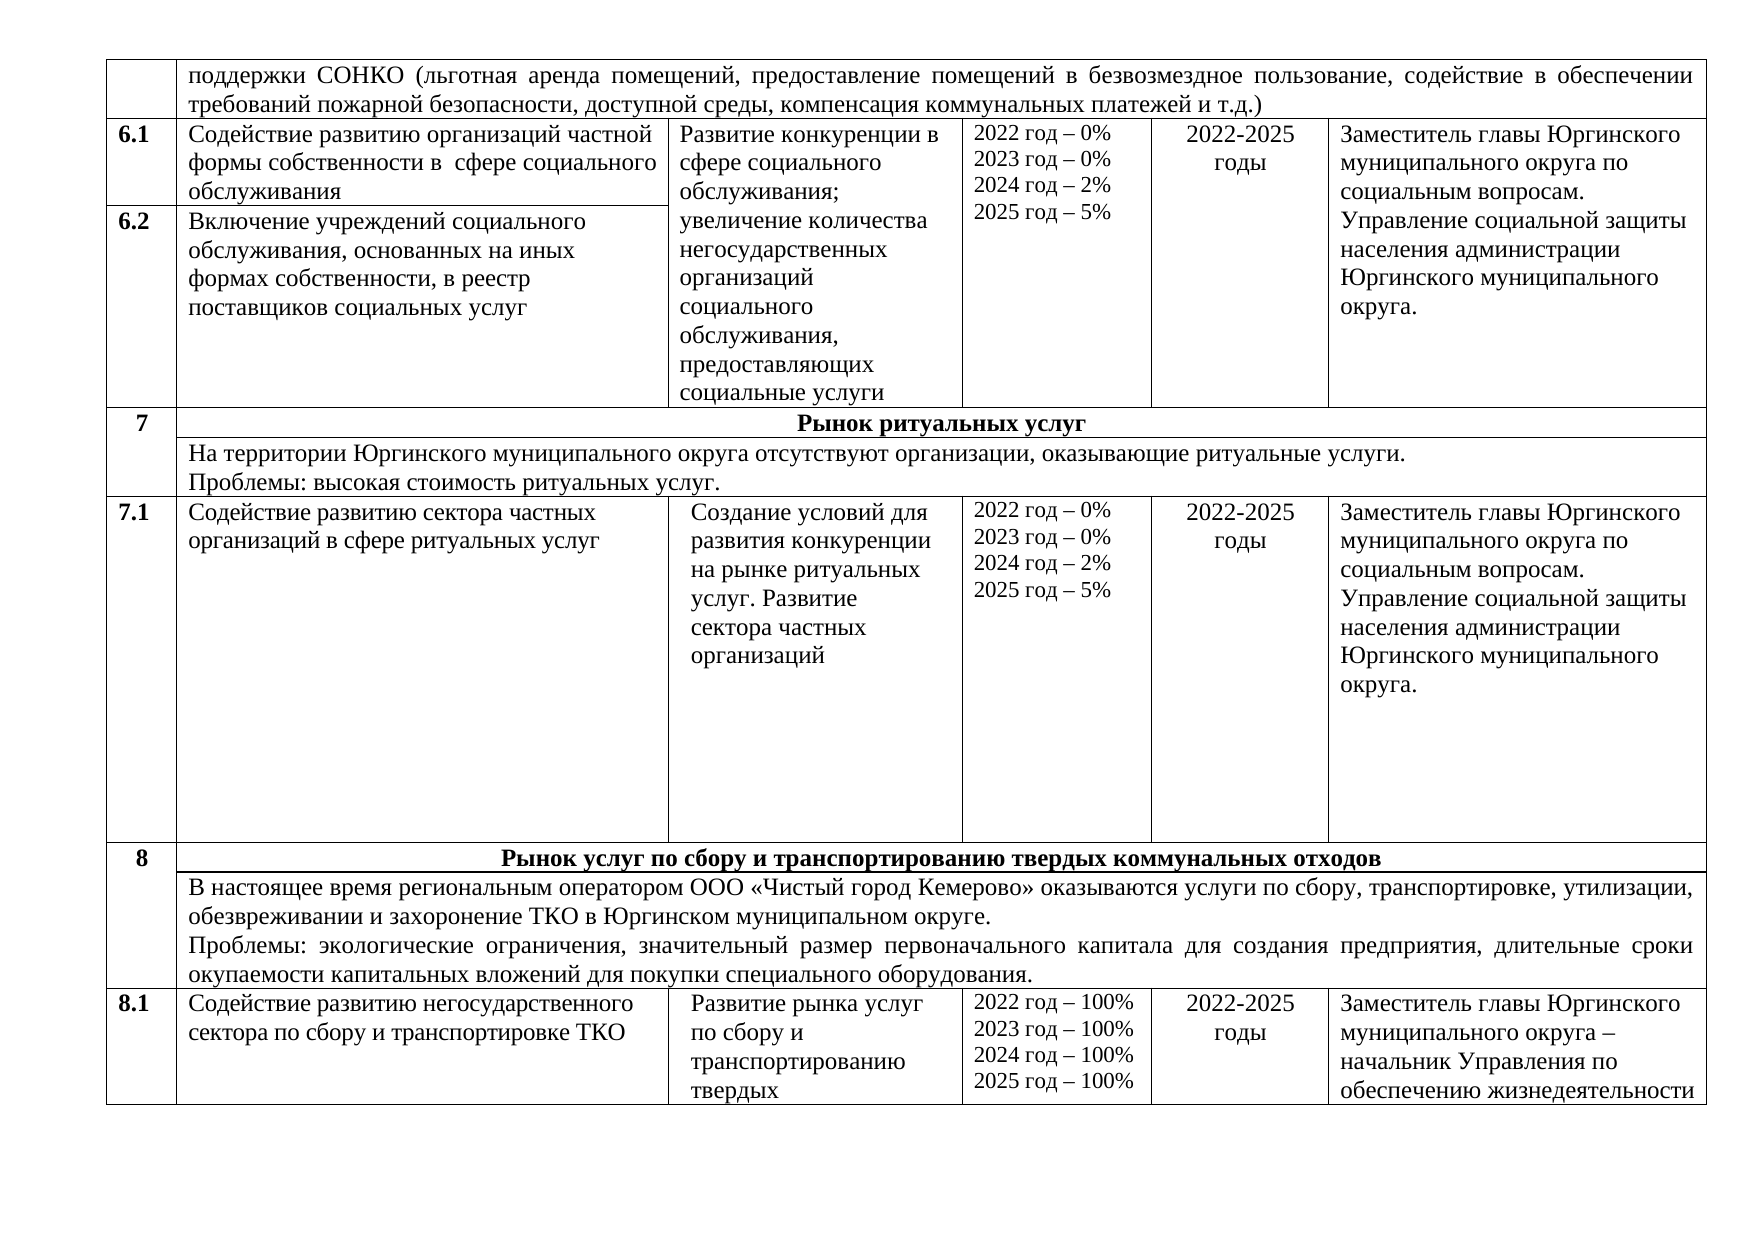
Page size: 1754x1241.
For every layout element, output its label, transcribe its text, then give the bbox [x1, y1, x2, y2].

table_cell 6.1 [107, 119, 176, 205]
table_cell Развитие конкуренции в сфере социального обслуживания; увеличение количества негосударственных организаций социального обслуживания, предоставляющих социальные услуги [669, 119, 962, 407]
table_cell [177, 989, 668, 1103]
table_cell 8 [107, 843, 176, 987]
table_cell 2022 год – 0% 2023 год – 0% 2024 год – 2% 2025 год – 5% [963, 119, 1151, 407]
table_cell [963, 989, 1151, 1103]
table_cell Содействие развитию сектора частных организаций в сфере ритуальных услуг [177, 497, 668, 842]
table_cell На территории Юргинского муниципального округа отсутствуют организации, оказывающие ритуальные услуги. Проблемы: высокая стоимость ритуальных услуг. [177, 438, 1706, 496]
table_cell В настоящее время региональным оператором ООО «Чистый город Кемерово» оказываются услуги по сбору, транспортировке, утилизации, обезвреживании и захоронение ТКО в Юргинском муниципальном округе. Проблемы: экологические ограничения, значительный размер первоначального капитала для создания предприятия, длительные сроки окупаемости капитальных вложений для покупки специального оборудования. [177, 873, 1706, 987]
table_cell [669, 989, 962, 1103]
table_cell 7 [107, 408, 176, 496]
table_cell 2022-2025 годы [1152, 497, 1328, 842]
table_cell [1329, 989, 1706, 1103]
table_cell Рынок услуг по сбору и транспортированию твердых коммунальных отходов [177, 843, 1706, 871]
table_cell [669, 497, 962, 842]
table_cell 2022-2025 годы [1152, 119, 1328, 407]
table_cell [177, 60, 1706, 118]
table_cell Содействие развитию организаций частной формы собственности в сфере социального обслуживания [177, 119, 668, 205]
table_cell Заместитель главы Юргинского муниципального округа по социальным вопросам. Управление социальной защиты населения администрации Юргинского муниципального округа. [1329, 119, 1706, 407]
table_cell 8.1 [107, 989, 176, 1103]
table_cell Включение учреждений социального обслуживания, основанных на иных формах собственности, в реестр поставщиков социальных услуг [177, 206, 668, 407]
table_cell Рынок ритуальных услуг [177, 408, 1706, 437]
table_cell Заместитель главы Юргинского муниципального округа по социальным вопросам. Управление социальной защиты населения администрации Юргинского муниципального округа. [1329, 497, 1706, 842]
table_cell 2022-2025 годы [1152, 989, 1328, 1103]
table_cell 6.2 [107, 206, 176, 407]
table_cell 2022 год – 0% 2023 год – 0% 2024 год – 2% 2025 год – 5% [963, 497, 1151, 842]
table_cell 7.1 [107, 497, 176, 842]
